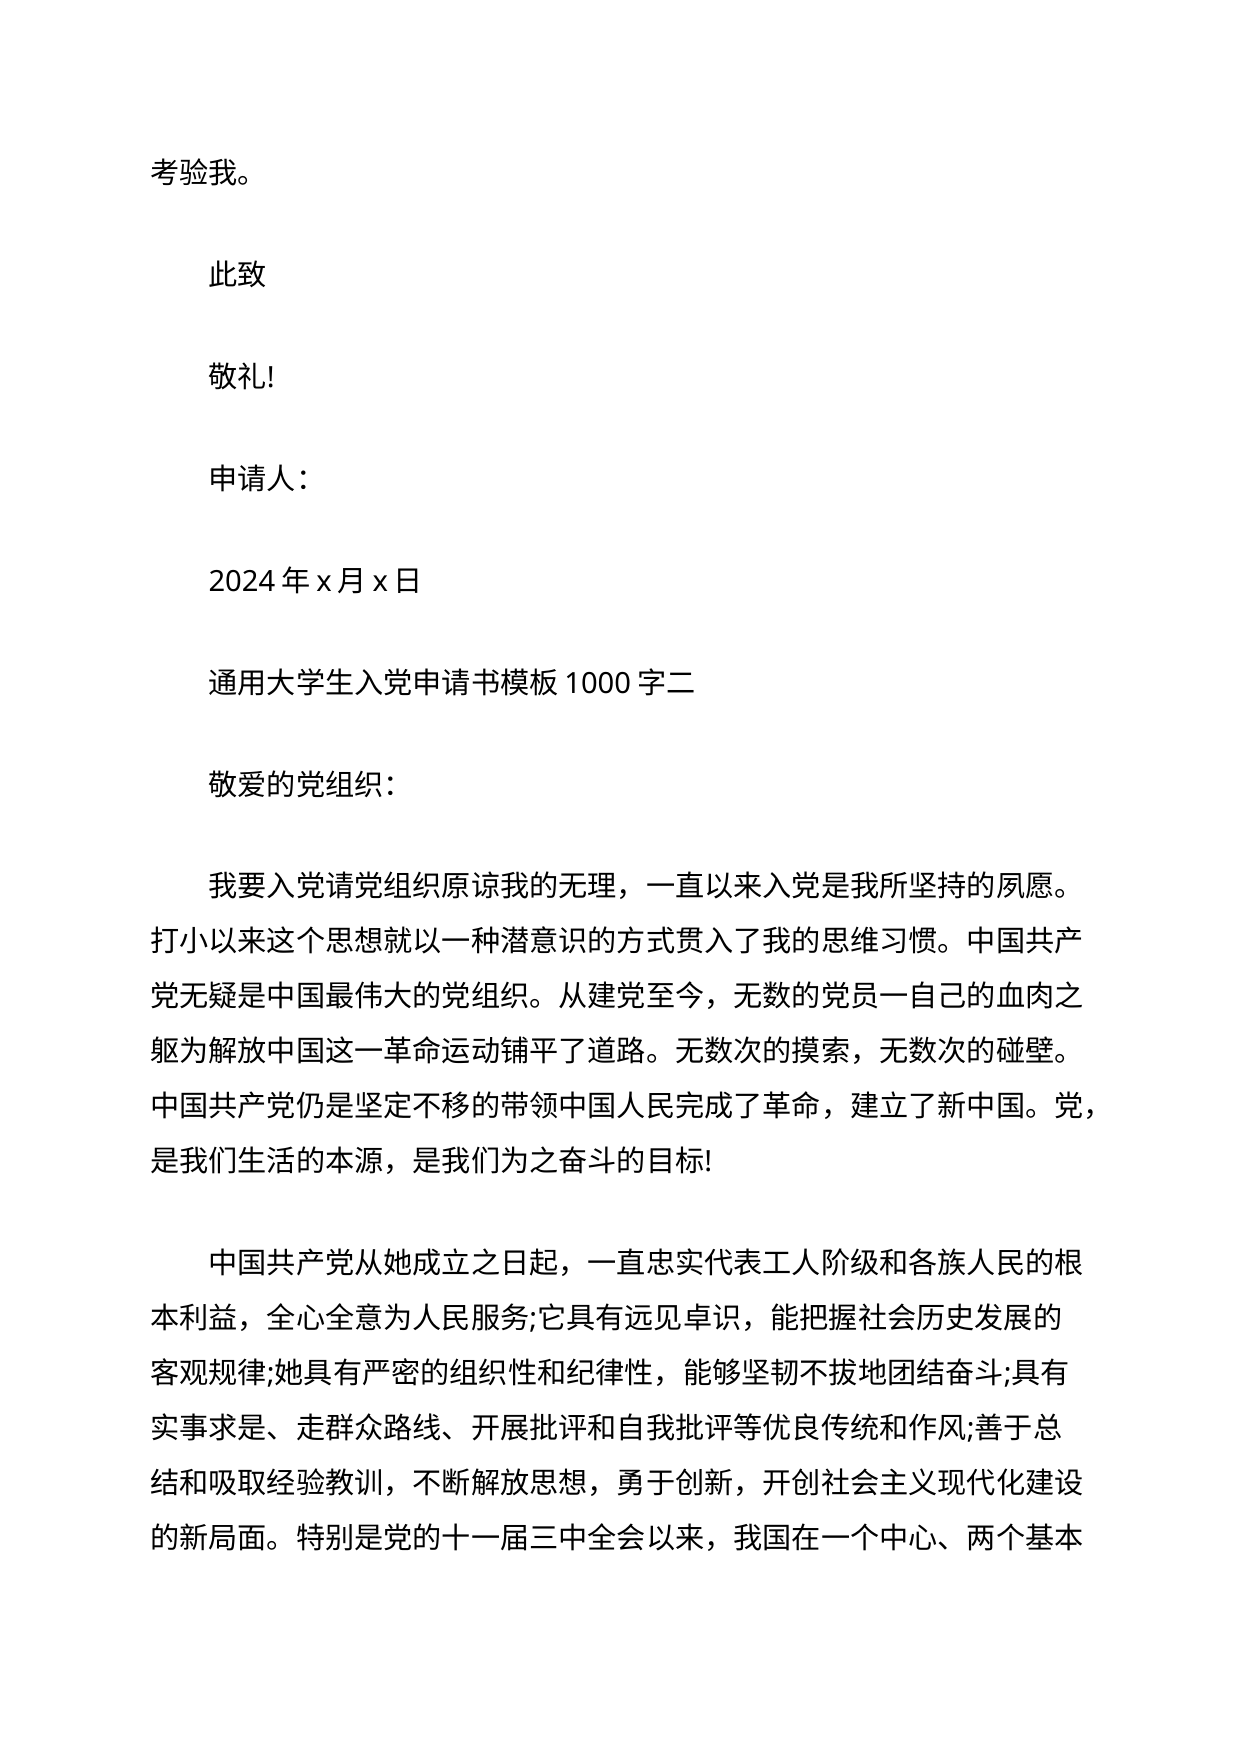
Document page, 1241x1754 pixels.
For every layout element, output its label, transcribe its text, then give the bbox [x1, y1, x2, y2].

text 我要入党请党组织原谅我的无理，一直以来入党是我所坚持的夙愿。打小以来这个思想就以一种潜意识的方式贯入了我的思维习惯。中国共产党无疑是中国最伟大的党组织。从建党至今，无数的党员一自己的血肉之躯为解放中国这一革命运动铺平了道路。无数次的摸索，无数次的碰壁。中国共产党仍是坚定不移的带领中国人民完成了革命，建立了新中国。党，是我们生活的本源，是我们为之奋斗的目标! [150, 863, 1090, 1180]
text 敬礼! [150, 353, 1090, 396]
text 2024年x月x日 [150, 557, 1090, 600]
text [150, 150, 1090, 192]
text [150, 1239, 1090, 1557]
text 此致 [150, 252, 1090, 294]
text 申请人： [150, 456, 1090, 498]
text 通用大学生入党申请书模板1000字二 [150, 659, 1090, 702]
text 敬爱的党组织： [150, 761, 1090, 803]
